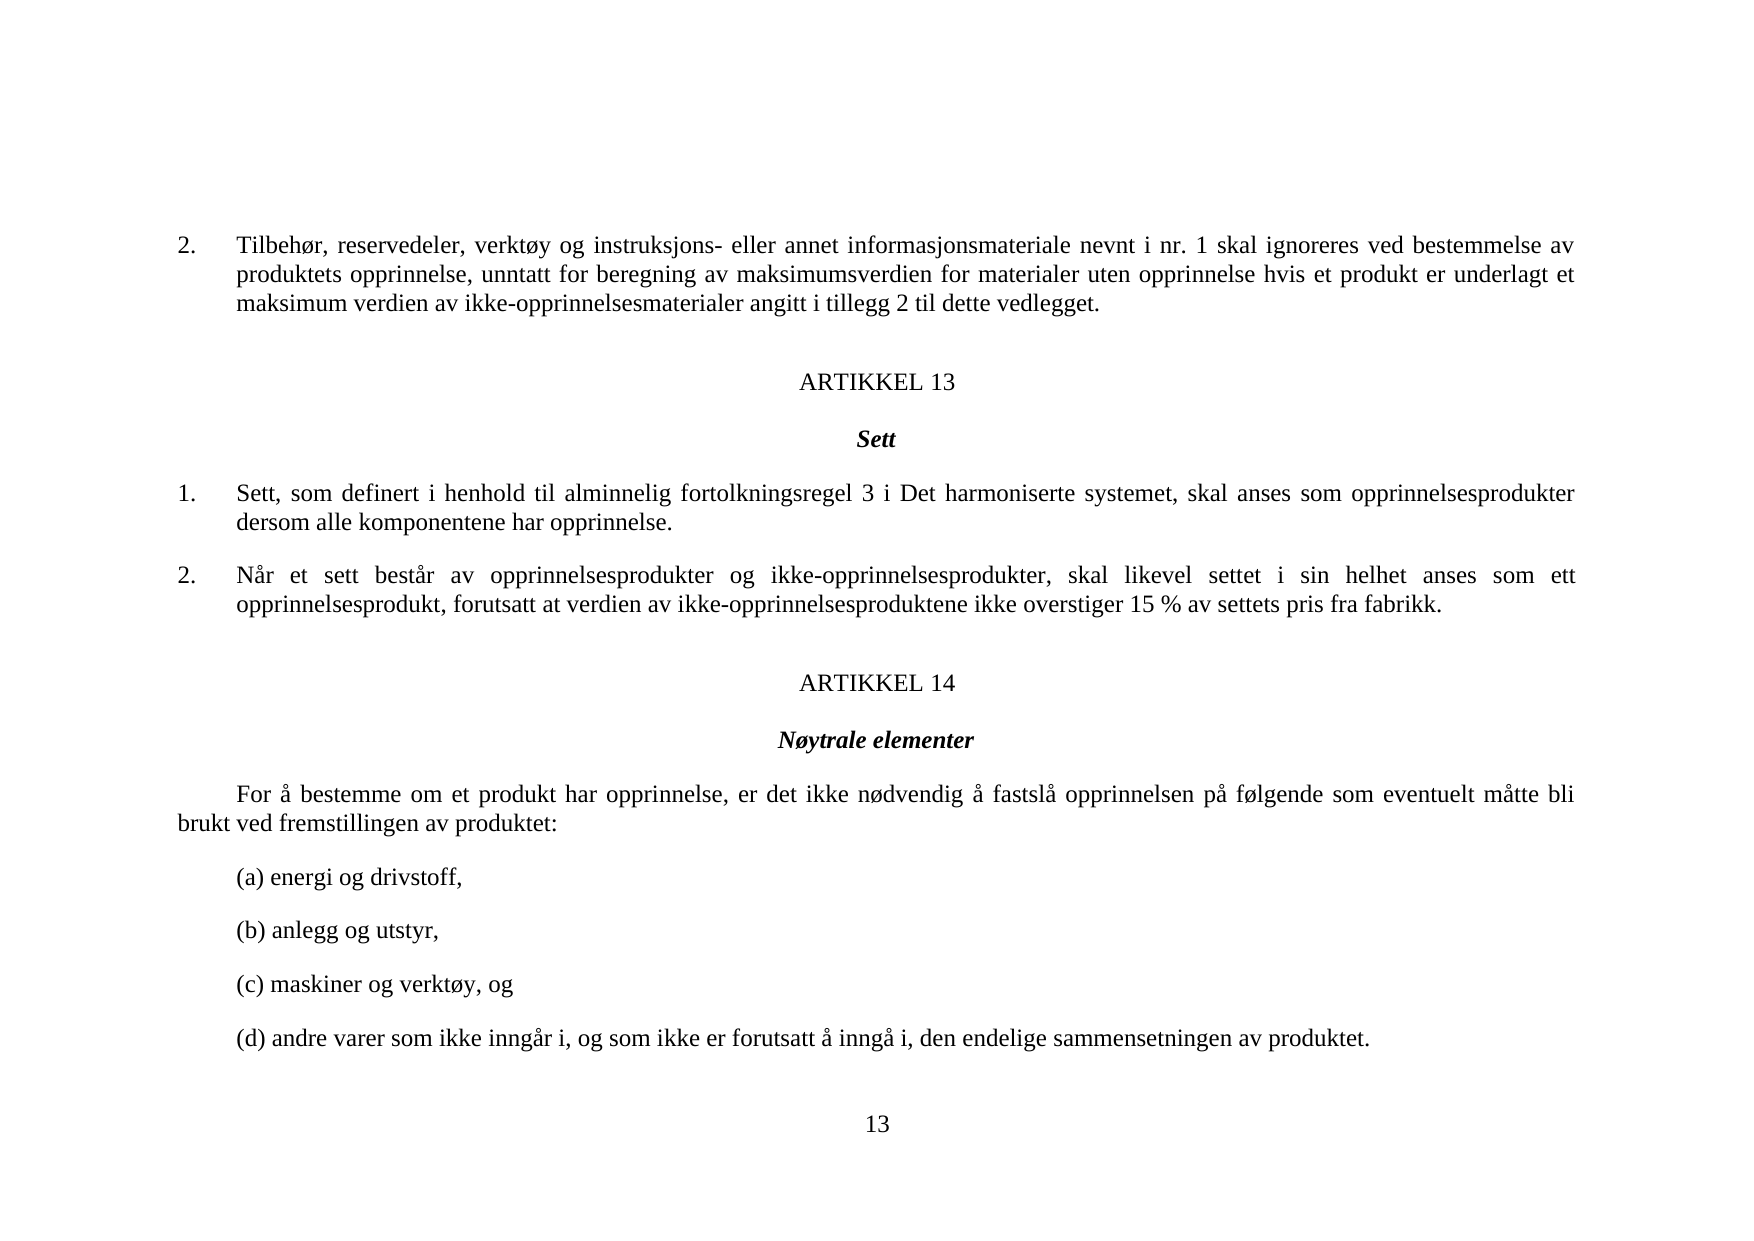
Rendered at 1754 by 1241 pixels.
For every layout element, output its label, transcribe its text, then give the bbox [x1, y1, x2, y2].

text ARTIKKEL 13 [177, 367, 1577, 395]
text ARTIKKEL 14 [177, 668, 1577, 697]
list 2. Når et sett består av opprinnelsesprodukter og ikke-opprinnelsesprodukter, skal likevel settet i sin helhet anses som ett opprinnelsesprodukt, forutsatt at verdien av ikke-opprinnelsesproduktene ikke overstiger 15 % av settets pris fra fabrikk. [177, 560, 1577, 618]
text (a) energi og drivstoff, [236, 862, 1577, 890]
text (b) anlegg og utstyr, [236, 915, 1577, 944]
list 2. Tilbehør, reservedeler, verktøy og instruksjons- eller annet informasjonsmateriale nevnt i nr. 1 skal ignoreres ved bestemmelse av produktets opprinnelse, unntatt for beregning av maksimumsverdien for materialer uten opprinnelse hvis et produkt er underlagt et maksimum verdien av ikke-opprinnelsesmaterialer angitt i tillegg 2 til dette vedlegget. [177, 230, 1577, 317]
text For å bestemme om et produkt har opprinnelse, er det ikke nødvendig å fastslå opprinnelsen på følgende som eventuelt måtte bli brukt ved fremstillingen av produktet: [177, 779, 1577, 837]
title Sett [177, 424, 1577, 453]
title Nøytrale elementer [177, 725, 1577, 754]
text (c) maskiner og verktøy, og [236, 969, 1577, 998]
list 1. Sett, som definert i henhold til alminnelig fortolkningsregel 3 i Det harmoniserte systemet, skal anses som opprinnelsesprodukter dersom alle komponentene har opprinnelse. [177, 478, 1577, 535]
text (d) andre varer som ikke inngår i, og som ikke er forutsatt å inngå i, den endelige sammensetningen av produktet. [236, 1023, 1577, 1052]
